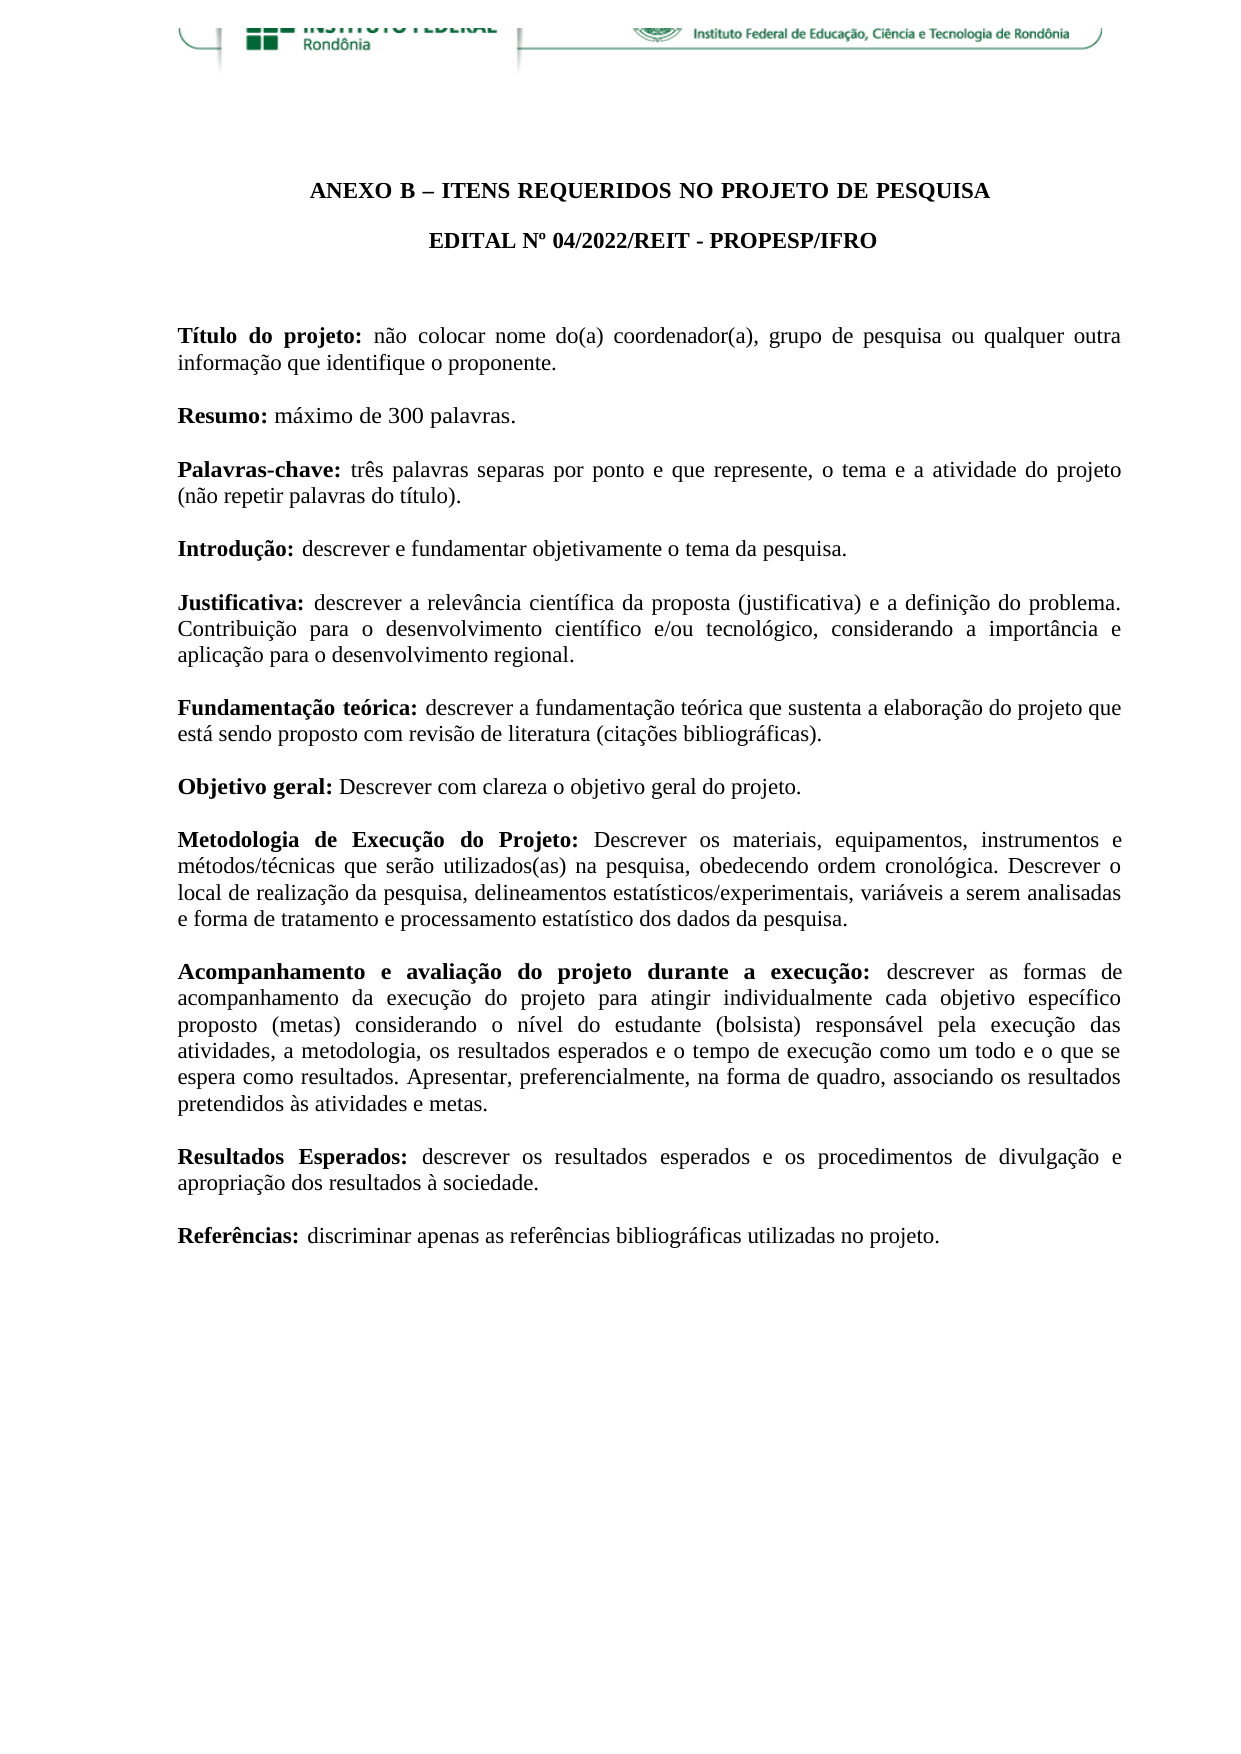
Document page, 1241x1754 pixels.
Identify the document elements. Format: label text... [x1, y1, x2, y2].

text Referências: discriminar apenas as referências bibliográficas utilizadas no projeto. [177, 1222, 1123, 1248]
text Objetivo geral: Descrever com clareza o objetivo geral do projeto. [177, 773, 1123, 799]
text Resumo: máximo de 300 palavras. [177, 402, 1123, 428]
picture [177, 28, 1103, 73]
text Palavras-chave: três palavras separas por ponto e que represente, o tema e a atividade do projeto (não repetir palavras do título). [177, 456, 1123, 508]
text Resultados Esperados: descrever os resultados esperados e os procedimentos de divulgação e apropriação dos resultados à sociedade. [177, 1143, 1123, 1196]
subtitle EDITAL Nº 04/2022/REIT - PROPESP/IFRO [177, 227, 1123, 253]
text Metodologia de Execução do Projeto: Descrever os materiais, equipamentos, instrumentos e métodos/técnicas que serão utilizados(as) na pesquisa, obedecendo ordem cronológica. Descrever o local de realização da pesquisa, delineamentos estatísticos/experimentais, variáveis a serem analisadas e forma de tratamento e processamento estatístico dos dados da pesquisa. [177, 826, 1123, 931]
subtitle ANEXO B – ITENS REQUERIDOS NO PROJETO DE PESQUISA [177, 177, 1123, 203]
text Título do projeto: não colocar nome do(a) coordenador(a), grupo de pesquisa ou qualquer outra informação que identifique o proponente. [177, 323, 1123, 375]
text Justificativa: descrever a relevância científica da proposta (justificativa) e a definição do problema. Contribuição para o desenvolvimento científico e/ou tecnológico, considerando a importância e aplicação para o desenvolvimento regional. [177, 589, 1123, 668]
text Acompanhamento e avaliação do projeto durante a execução: descrever as formas de acompanhamento da execução do projeto para atingir individualmente cada objetivo específico proposto (metas) considerando o nível do estudante (bolsista) responsável pela execução das atividades, a metodologia, os resultados esperados e o tempo de execução como um todo e o que se espera como resultados. Apresentar, preferencialmente, na forma de quadro, associando os resultados pretendidos às atividades e metas. [177, 958, 1123, 1116]
text Fundamentação teórica: descrever a fundamentação teórica que sustenta a elaboração do projeto que está sendo proposto com revisão de literatura (citações bibliográficas). [177, 694, 1123, 747]
text Introdução: descrever e fundamentar objetivamente o tema da pesquisa. [177, 535, 1123, 561]
